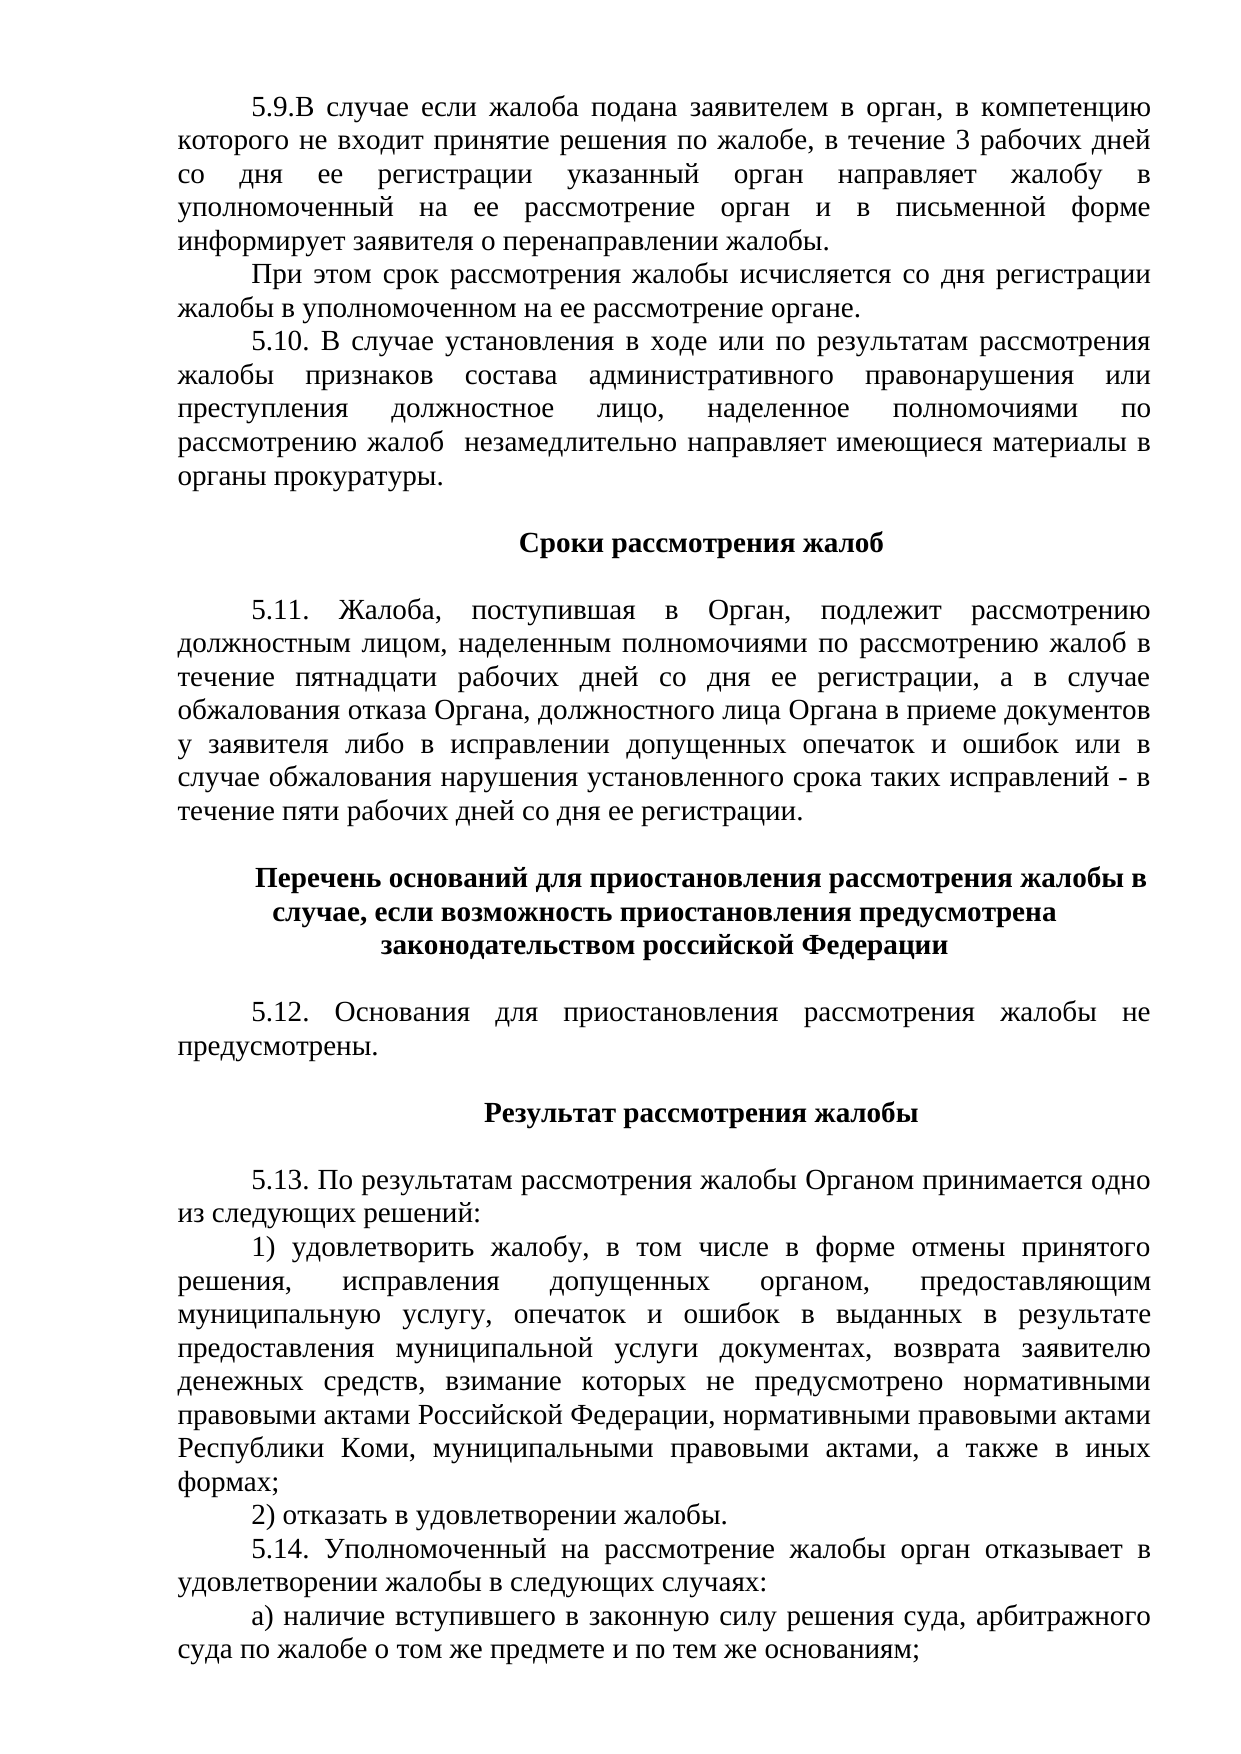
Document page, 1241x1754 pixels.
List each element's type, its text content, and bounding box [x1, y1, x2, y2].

text а) наличие вступившего в законную силу решения суда, арбитражного суда по жалобе о том же предмете и по тем же основаниям; [177, 1598, 1152, 1665]
text 2) отказать в удовлетворении жалобы. [177, 1497, 1152, 1531]
text 5.10. В случае установления в ходе или по результатам рассмотрения жалобы признаков состава административного правонарушения или преступления должностное лицо, наделенное полномочиями по рассмотрению жалоб незамедлительно направляет имеющиеся материалы в органы прокуратуры. [177, 323, 1152, 491]
text 5.11. Жалоба, поступившая в Орган, подлежит рассмотрению должностным лицом, наделенным полномочиями по рассмотрению жалоб в течение пятнадцати рабочих дней со дня ее регистрации, а в случае обжалования отказа Органа, должностного лица Органа в приеме документов у заявителя либо в исправлении допущенных опечаток и ошибок или в случае обжалования нарушения установленного срока таких исправлений - в течение пяти рабочих дней со дня ее регистрации. [177, 592, 1152, 827]
text Перечень оснований для приостановления рассмотрения жалобы в случае, если возможность приостановления предусмотрена законодательством российской Федерации [177, 860, 1152, 961]
text 5.13. По результатам рассмотрения жалобы Органом принимается одно из следующих решений: [177, 1162, 1152, 1229]
text 5.12. Основания для приостановления рассмотрения жалобы не предусмотрены. [177, 994, 1152, 1061]
text 1) удовлетворить жалобу, в том числе в форме отмены принятого решения, исправления допущенных органом, предоставляющим муниципальную услугу, опечаток и ошибок в выданных в результате предоставления муниципальной услуги документах, возврата заявителю денежных средств, взимание которых не предусмотрено нормативными правовыми актами Российской Федерации, нормативными правовыми актами Республики Коми, муниципальными правовыми актами, а также в иных формах; [177, 1229, 1152, 1497]
text При этом срок рассмотрения жалобы исчисляется со дня регистрации жалобы в уполномоченном на ее рассмотрение органе. [177, 256, 1152, 323]
text Сроки рассмотрения жалоб [177, 525, 1152, 558]
text 5.14. Уполномоченный на рассмотрение жалобы орган отказывает в удовлетворении жалобы в следующих случаях: [177, 1531, 1152, 1598]
text 5.9.В случае если жалоба подана заявителем в орган, в компетенцию которого не входит принятие решения по жалобе, в течение 3 рабочих дней со дня ее регистрации указанный орган направляет жалобу в уполномоченный на ее рассмотрение орган и в письменной форме информирует заявителя о перенаправлении жалобы. [177, 89, 1152, 256]
text Результат рассмотрения жалобы [177, 1095, 1152, 1128]
